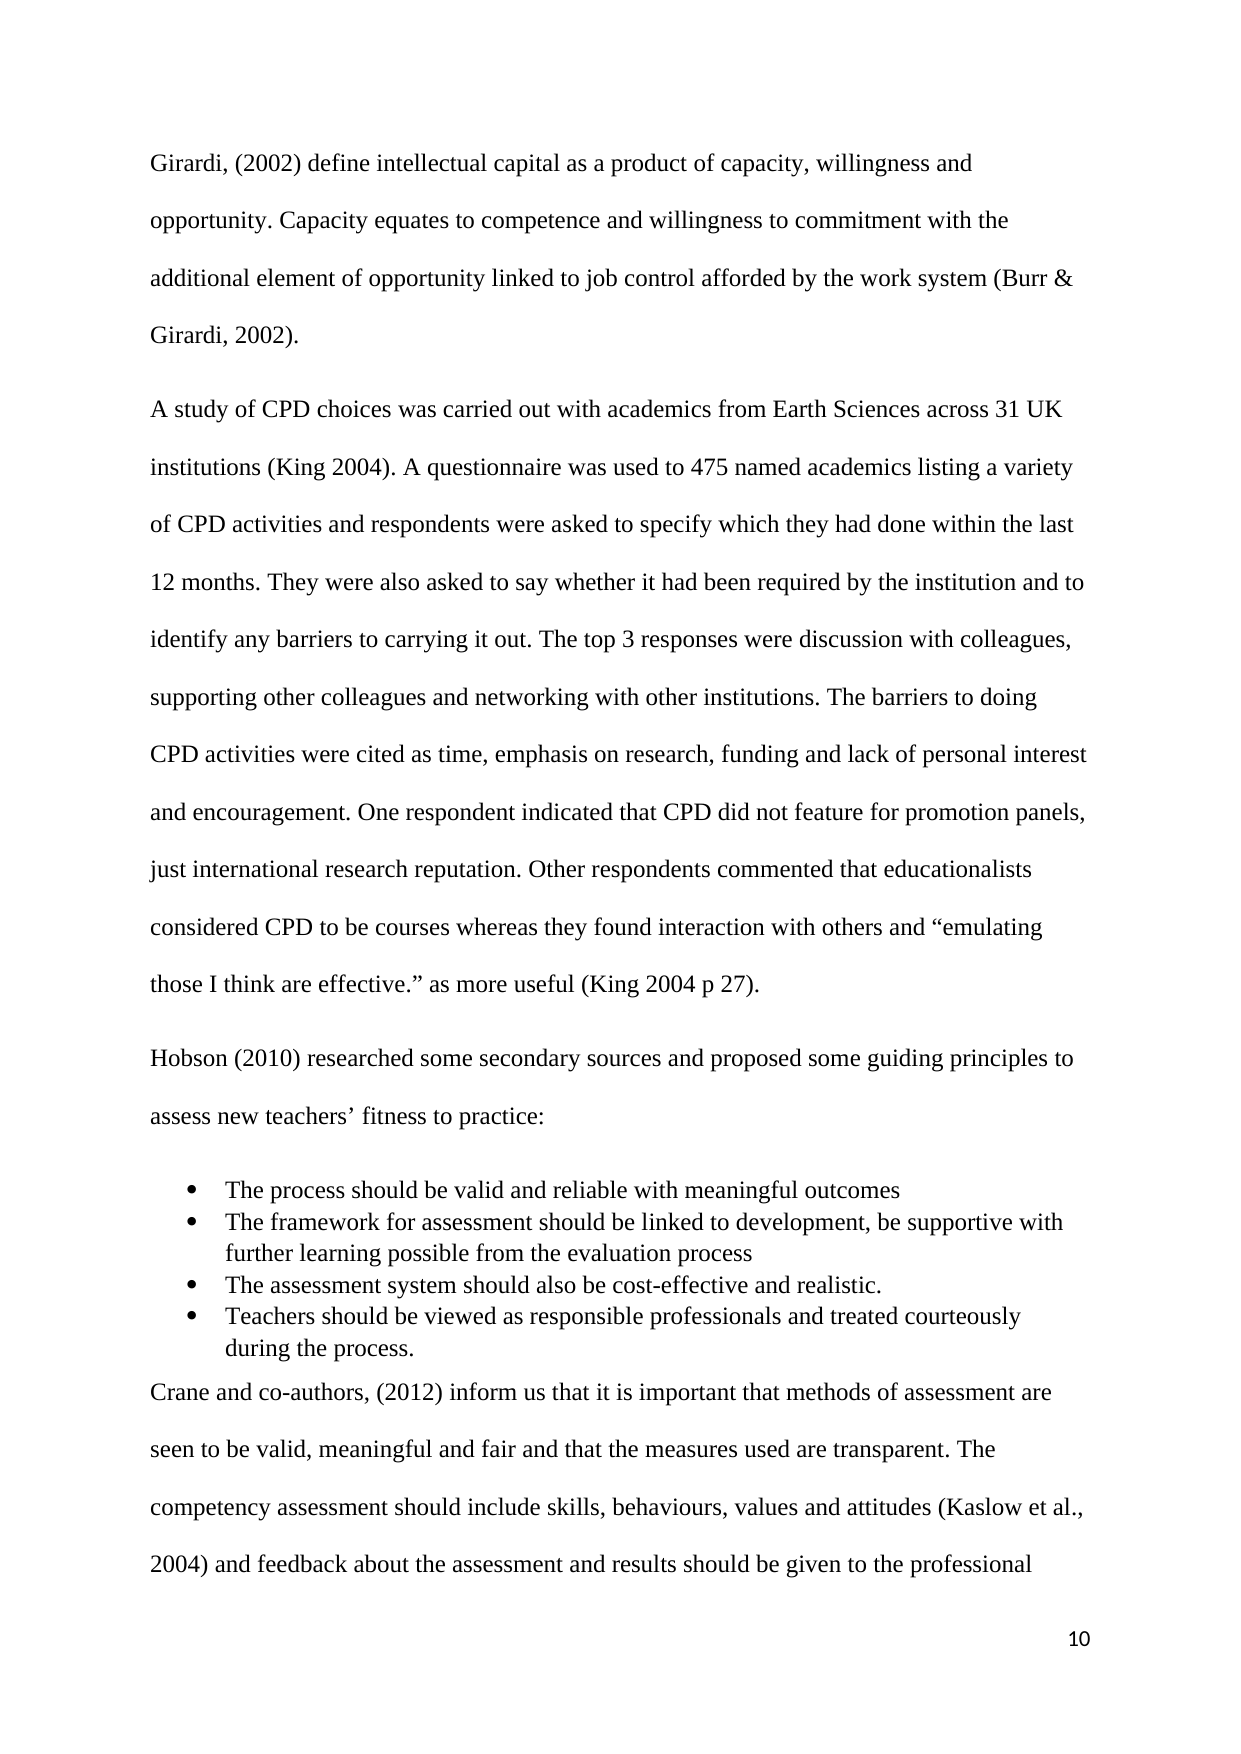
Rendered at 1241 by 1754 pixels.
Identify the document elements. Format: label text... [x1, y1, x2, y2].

list The process should be valid and reliable with meaningful outcomes [187, 1175, 1090, 1204]
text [150, 1377, 1090, 1578]
list The assessment system should also be cost-effective and realistic. [187, 1270, 1090, 1299]
list Teachers should be viewed as responsible professionals and treated courteously during the process. [187, 1301, 1090, 1362]
text Hobson (2010) researched some secondary sources and proposed some guiding principles to assess new teachers’ fitness to practice: [150, 1043, 1090, 1130]
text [150, 148, 1090, 349]
text A study of CPD choices was carried out with academics from Earth Sciences across 31 UK institutions (King 2004). A questionnaire was used to 475 named academics listing a variety of CPD activities and respondents were asked to specify which they had done within the last 12 months. They were also asked to say whether it had been required by the institution and to identify any barriers to carrying it out. The top 3 responses were discussion with colleagues, supporting other colleagues and networking with other institutions. The barriers to doing CPD activities were cited as time, emphasis on research, funding and lack of personal interest and encouragement. One respondent indicated that CPD did not feature for promotion panels, just international research reputation. Other respondents commented that educationalists considered CPD to be courses whereas they found interaction with others and “emulating those I think are effective.” as more useful (King 2004 p 27). [150, 394, 1090, 998]
list The framework for assessment should be linked to development, be supportive with further learning possible from the evaluation process [187, 1207, 1090, 1267]
